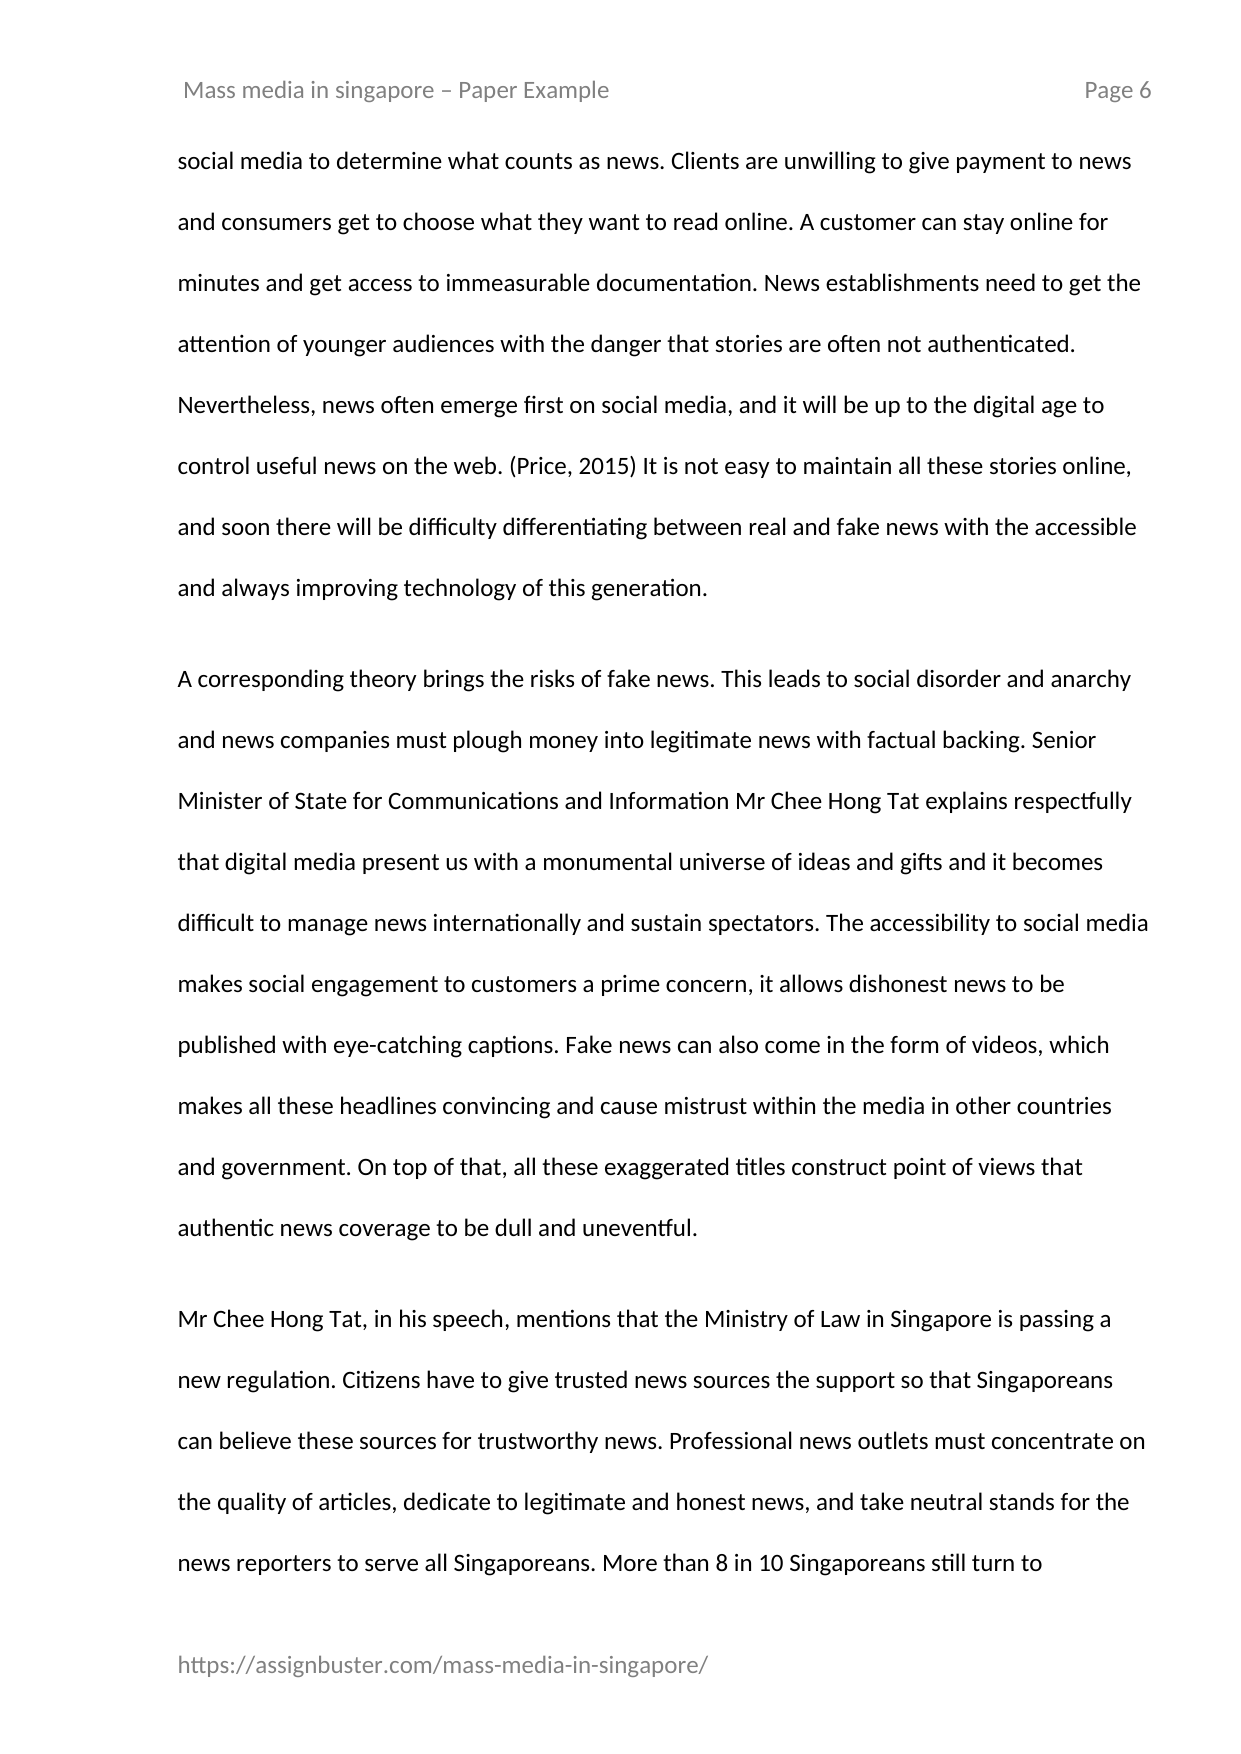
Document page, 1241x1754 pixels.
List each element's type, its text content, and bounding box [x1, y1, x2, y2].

text A corresponding theory brings the risks of fake news. This leads to social disorder and anarchy and news companies must plough money into legitimate news with factual backing. Senior Minister of State for Communications and Information Mr Chee Hong Tat explains respectfully that digital media present us with a monumental universe of ideas and gifts and it becomes difficult to manage news internationally and sustain spectators. The accessibility to social media makes social engagement to customers a prime concern, it allows dishonest news to be published with eye-catching captions. Fake news can also come in the form of videos, which makes all these headlines convincing and cause mistrust within the media in other countries and government. On top of that, all these exaggerated titles construct point of views that authentic news coverage to be dull and uneventful. [177, 663, 1152, 1243]
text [177, 145, 1152, 603]
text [177, 1303, 1152, 1577]
